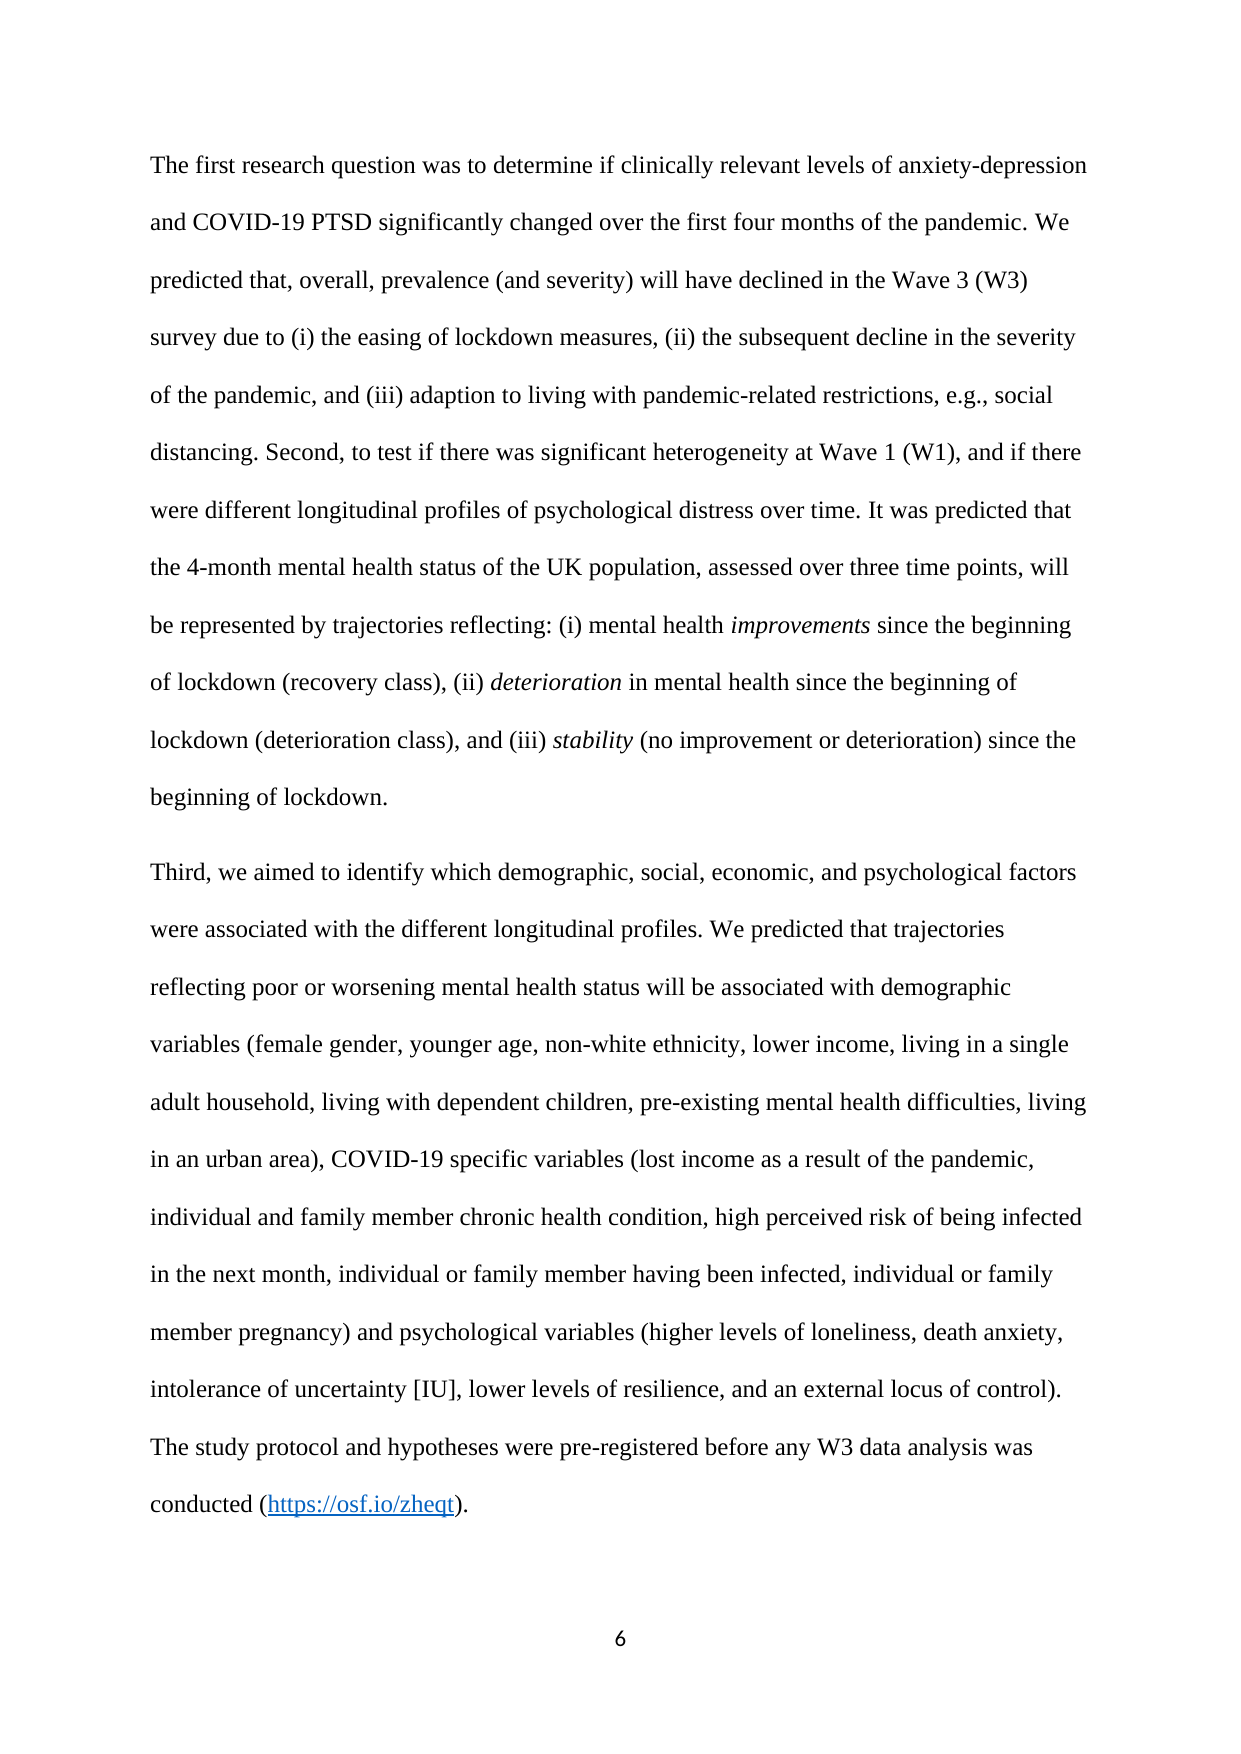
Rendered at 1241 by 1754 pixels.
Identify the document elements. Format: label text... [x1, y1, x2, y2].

text Third, we aimed to identify which demographic, social, economic, and psychological factors were associated with the different longitudinal profiles. We predicted that trajectories reflecting poor or worsening mental health status will be associated with demographic variables (female gender, younger age, non-white ethnicity, lower income, living in a single adult household, living with dependent children, pre-existing mental health difficulties, living in an urban area), COVID-19 specific variables (lost income as a result of the pandemic, individual and family member chronic health condition, high perceived risk of being infected in the next month, individual or family member having been infected, individual or family member pregnancy) and psychological variables (higher levels of loneliness, death anxiety, intolerance of uncertainty [IU], lower levels of resilience, and an external locus of control). The study protocol and hypotheses were pre-registered before any W3 data analysis was conducted (https://osf.io/zheqt). [150, 857, 1090, 1518]
text The first research question was to determine if clinically relevant levels of anxiety-depression and COVID-19 PTSD significantly changed over the first four months of the pandemic. We predicted that, overall, prevalence (and severity) will have declined in the Wave 3 (W3) survey due to (i) the easing of lockdown measures, (ii) the subsequent decline in the severity of the pandemic, and (iii) adaption to living with pandemic-related restrictions, e.g., social distancing. Second, to test if there was significant heterogeneity at Wave 1 (W1), and if there were different longitudinal profiles of psychological distress over time. It was predicted that the 4-month mental health status of the UK population, assessed over three time points, will be represented by trajectories reflecting: (i) mental health improvements since the beginning of lockdown (recovery class), (ii) deterioration in mental health since the beginning of lockdown (deterioration class), and (iii) stability (no improvement or deterioration) since the beginning of lockdown. [150, 150, 1090, 811]
